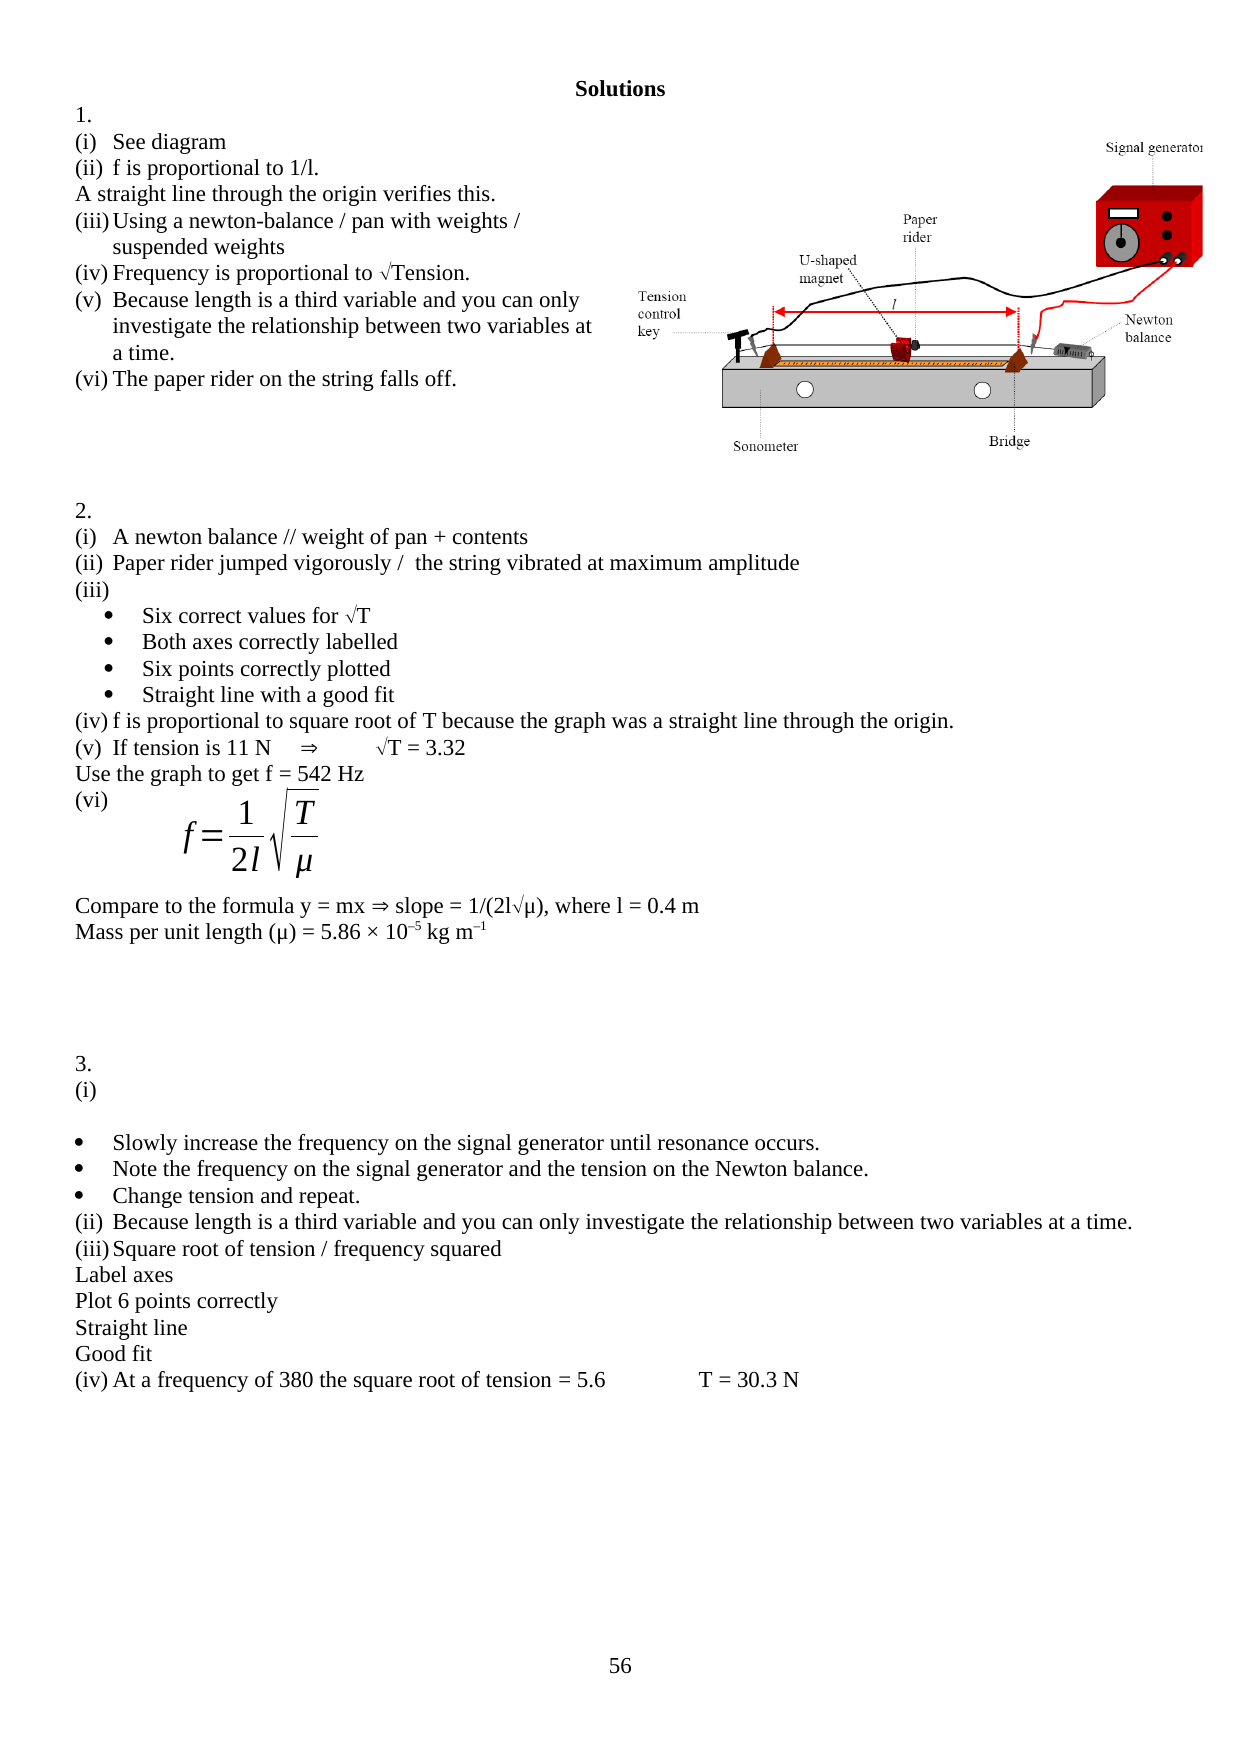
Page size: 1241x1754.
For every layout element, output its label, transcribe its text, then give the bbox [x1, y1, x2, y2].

list See diagram [75, 128, 1165, 154]
list f is proportional to square root of T because the graph was a straight line through the origin. [75, 707, 1165, 734]
list At a frequency of 380 the square root of tension = 5.6  T = 30.3 N [75, 1366, 1165, 1393]
list Because length is a third variable and you can only investigate the relationship between two variables at a time. [75, 1208, 1165, 1234]
list Both axes correctly labelled [104, 628, 1165, 655]
list The paper rider on the string falls off. [75, 365, 621, 391]
list Slowly increase the frequency on the signal generator until resonance occurs. [75, 1129, 1165, 1156]
list Square root of tension / frequency squared [75, 1234, 1165, 1261]
list Straight line with a good fit [104, 681, 1165, 707]
list Change tension and repeat. [75, 1182, 1165, 1208]
list A newton balance // weight of pan + contents [75, 523, 1165, 549]
text Compare to the formula y = mx slope = 1/(2lμ), where l = 0.4 m [75, 892, 1165, 918]
list Paper rider jumped vigorously / the string vibrated at maximum amplitude [75, 549, 1165, 576]
list Using a newton-balance / pan with weights / suspended weights [75, 207, 621, 259]
text Mass per unit length (μ) = 5.86 × 10–5 kg m–1 [75, 918, 1165, 945]
list Because length is a third variable and you can only investigate the relationship between two variables at a time. [75, 286, 621, 365]
list Six correct values for T [104, 602, 1165, 628]
text Good fit [75, 1340, 1165, 1366]
text Solutions [75, 75, 1165, 101]
list Frequency is proportional to Tension. [75, 259, 621, 286]
text A straight line through the origin verifies this. [75, 180, 621, 207]
list Six points correctly plotted [104, 655, 1165, 681]
list f is proportional to 1/l. [75, 154, 621, 180]
text Use the graph to get f = 542 Hz [75, 760, 1165, 787]
text Label axes [75, 1261, 1165, 1287]
list Note the frequency on the signal generator and the tension on the Newton balance. [75, 1156, 1165, 1182]
list If tension is 11 N T = 3.32 [75, 734, 1165, 760]
text Straight line [75, 1314, 1165, 1340]
text Plot 6 points correctly [75, 1287, 1165, 1314]
